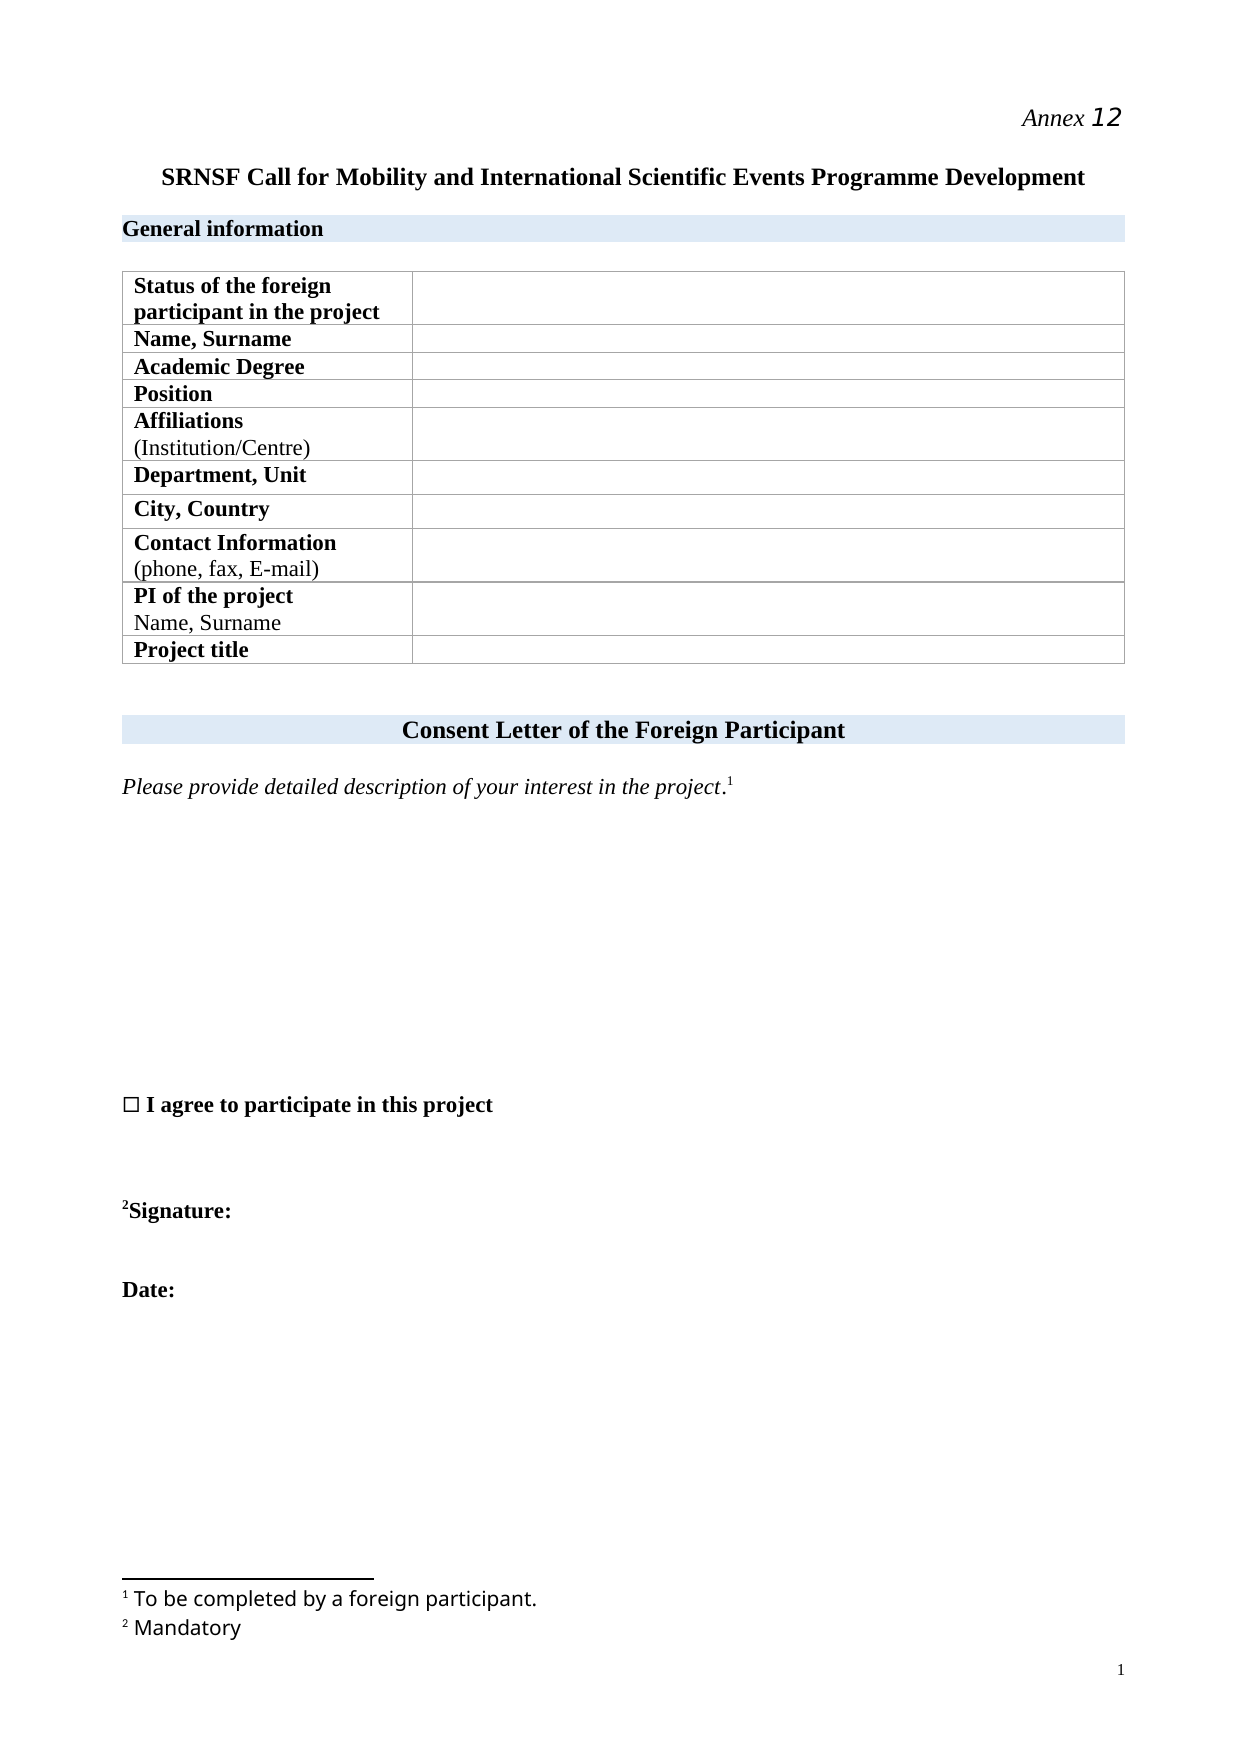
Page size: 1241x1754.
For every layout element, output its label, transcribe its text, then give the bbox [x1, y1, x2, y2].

text Date: [122, 1276, 1125, 1302]
table_cell Project title [123, 636, 412, 662]
table_header [413, 272, 1124, 324]
table_cell [413, 353, 1124, 379]
table_cell Affiliations (Institution/Centre) [123, 408, 412, 460]
table_cell City, Country [123, 495, 412, 528]
table_cell [413, 461, 1124, 494]
text I agree to participate in this project [122, 1092, 1125, 1118]
table_cell Contact Information (phone, fax, E-mail) [123, 529, 412, 581]
table_cell [413, 529, 1124, 581]
text Consent Letter of the Foreign Participant [122, 715, 1125, 744]
table_cell [413, 583, 1124, 635]
text Signature: [122, 1197, 1125, 1223]
table_cell [413, 495, 1124, 528]
table_cell Name, Surname [123, 325, 412, 352]
table_cell Position [123, 380, 412, 407]
table_cell [413, 325, 1124, 352]
text Please provide detailed description of your interest in the project. [122, 773, 1125, 799]
table_cell [413, 380, 1124, 407]
text Annex 12 [159, 103, 1125, 132]
table_cell Academic Degree [123, 353, 412, 379]
table_cell PI of the project Name, Surname [123, 583, 412, 635]
text SRNSF Call for Mobility and International Scientific Events Programme Development [122, 162, 1125, 190]
table_header Status of the foreign participant in the project [123, 272, 412, 324]
text General information [122, 215, 1125, 242]
table_cell Department, Unit [123, 461, 412, 494]
table_cell [413, 408, 1124, 460]
table_cell [413, 636, 1124, 662]
